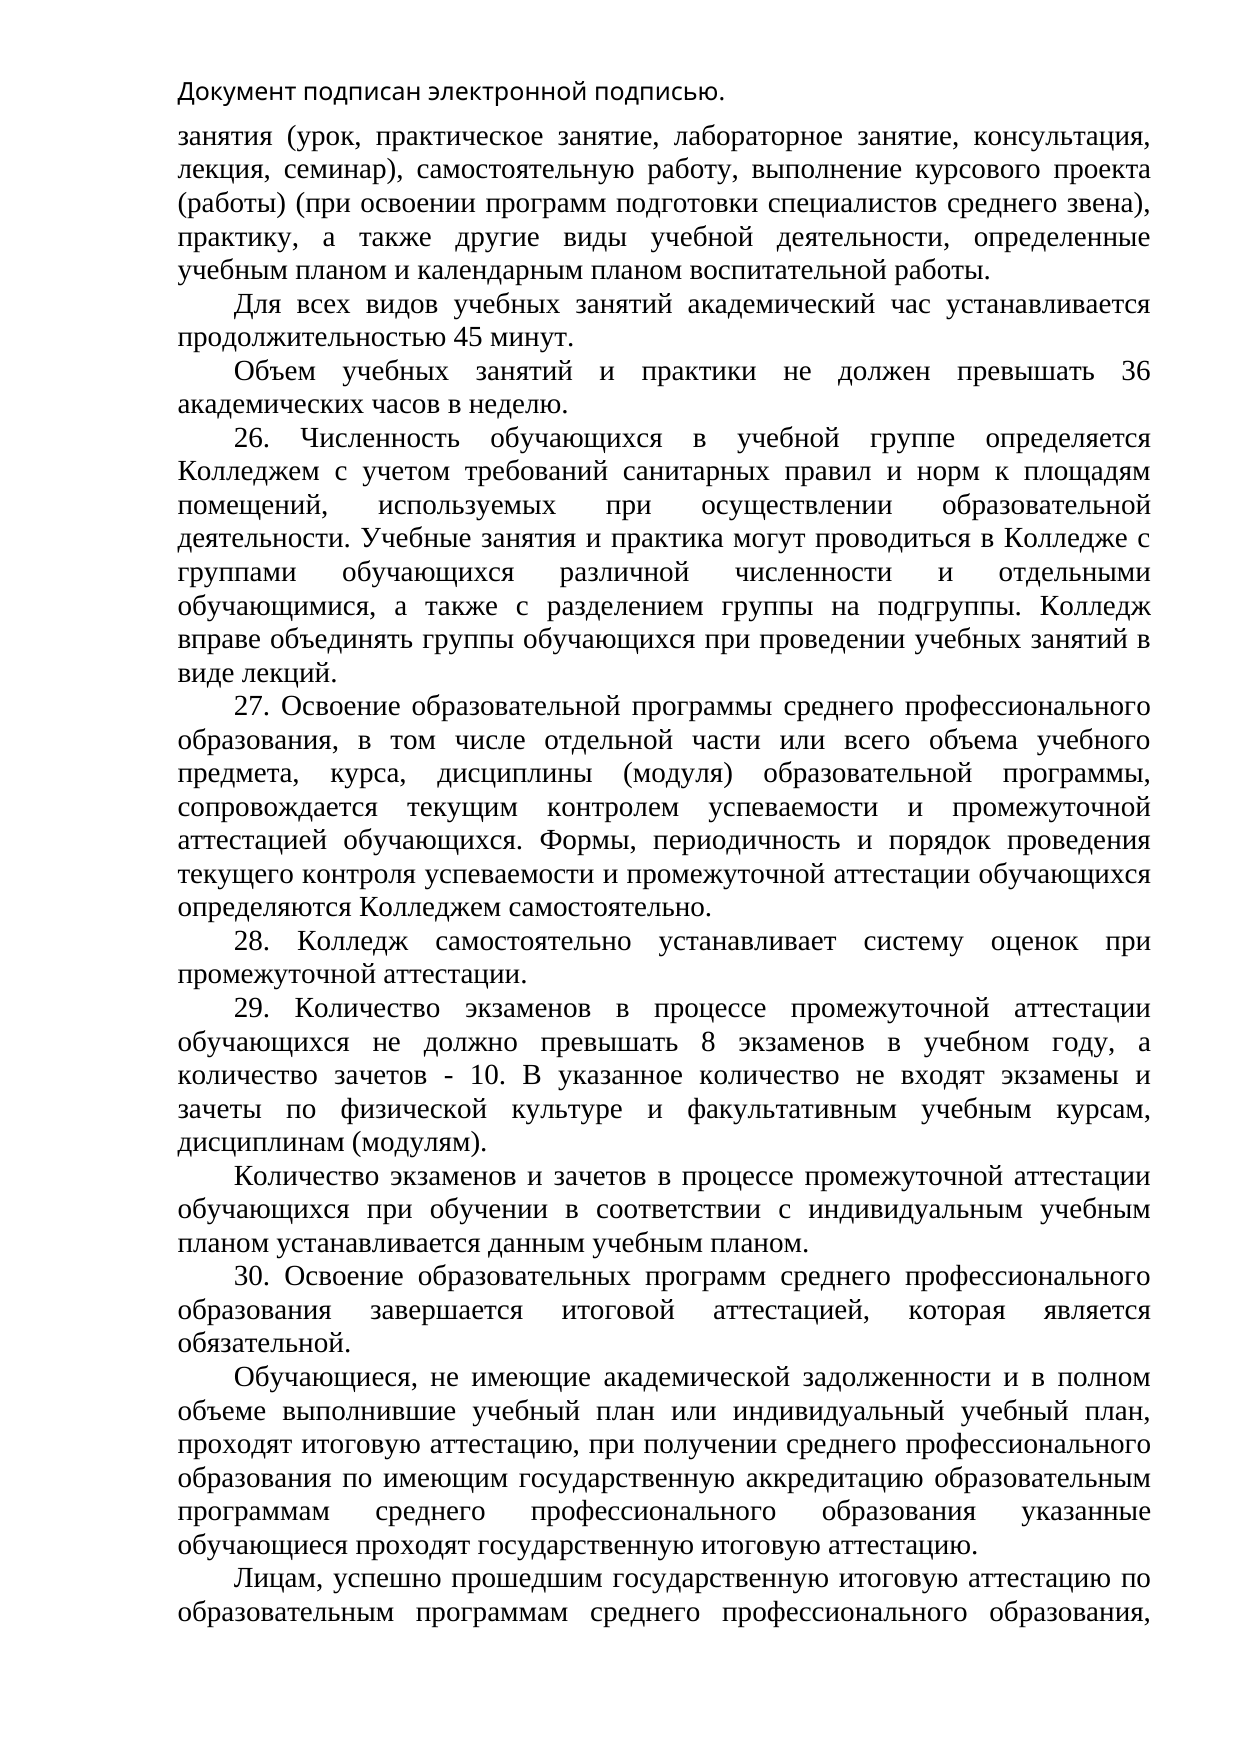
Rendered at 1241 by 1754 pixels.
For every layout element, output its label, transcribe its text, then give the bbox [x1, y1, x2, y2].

text Объем учебных занятий и практики не должен превышать 36 академических часов в неделю. [177, 353, 1152, 420]
text 29. Количество экзаменов в процессе промежуточной аттестации обучающихся не должно превышать 8 экзаменов в учебном году, а количество зачетов - 10. В указанное количество не входят экзамены и зачеты по физической культуре и факультативным учебным курсам, дисциплинам (модулям). [177, 990, 1152, 1158]
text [177, 118, 1152, 286]
text 30. Освоение образовательных программ среднего профессионального образования завершается итоговой аттестацией, которая является обязательной. [177, 1258, 1152, 1359]
text 26. Численность обучающихся в учебной группе определяется Колледжем с учетом требований санитарных правил и норм к площадям помещений, используемых при осуществлении образовательной деятельности. Учебные занятия и практика могут проводиться в Колледже с группами обучающихся различной численности и отдельными обучающимися, а также с разделением группы на подгруппы. Колледж вправе объединять группы обучающихся при проведении учебных занятий в виде лекций. [177, 420, 1152, 688]
text 27. Освоение образовательной программы среднего профессионального образования, в том числе отдельной части или всего объема учебного предмета, курса, дисциплины (модуля) образовательной программы, сопровождается текущим контролем успеваемости и промежуточной аттестацией обучающихся. Формы, периодичность и порядок проведения текущего контроля успеваемости и промежуточной аттестации обучающихся определяются Колледжем самостоятельно. [177, 688, 1152, 923]
text Обучающиеся, не имеющие академической задолженности и в полном объеме выполнившие учебный план или индивидуальный учебный план, проходят итоговую аттестацию, при получении среднего профессионального образования по имеющим государственную аккредитацию образовательным программам среднего профессионального образования указанные обучающиеся проходят государственную итоговую аттестацию. [177, 1359, 1152, 1560]
text Количество экзаменов и зачетов в процессе промежуточной аттестации обучающихся при обучении в соответствии с индивидуальным учебным планом устанавливается данным учебным планом. [177, 1158, 1152, 1258]
text 28. Колледж самостоятельно устанавливает систему оценок при промежуточной аттестации. [177, 923, 1152, 990]
text Для всех видов учебных занятий академический час устанавливается продолжительностью 45 минут. [177, 286, 1152, 353]
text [177, 1560, 1152, 1627]
